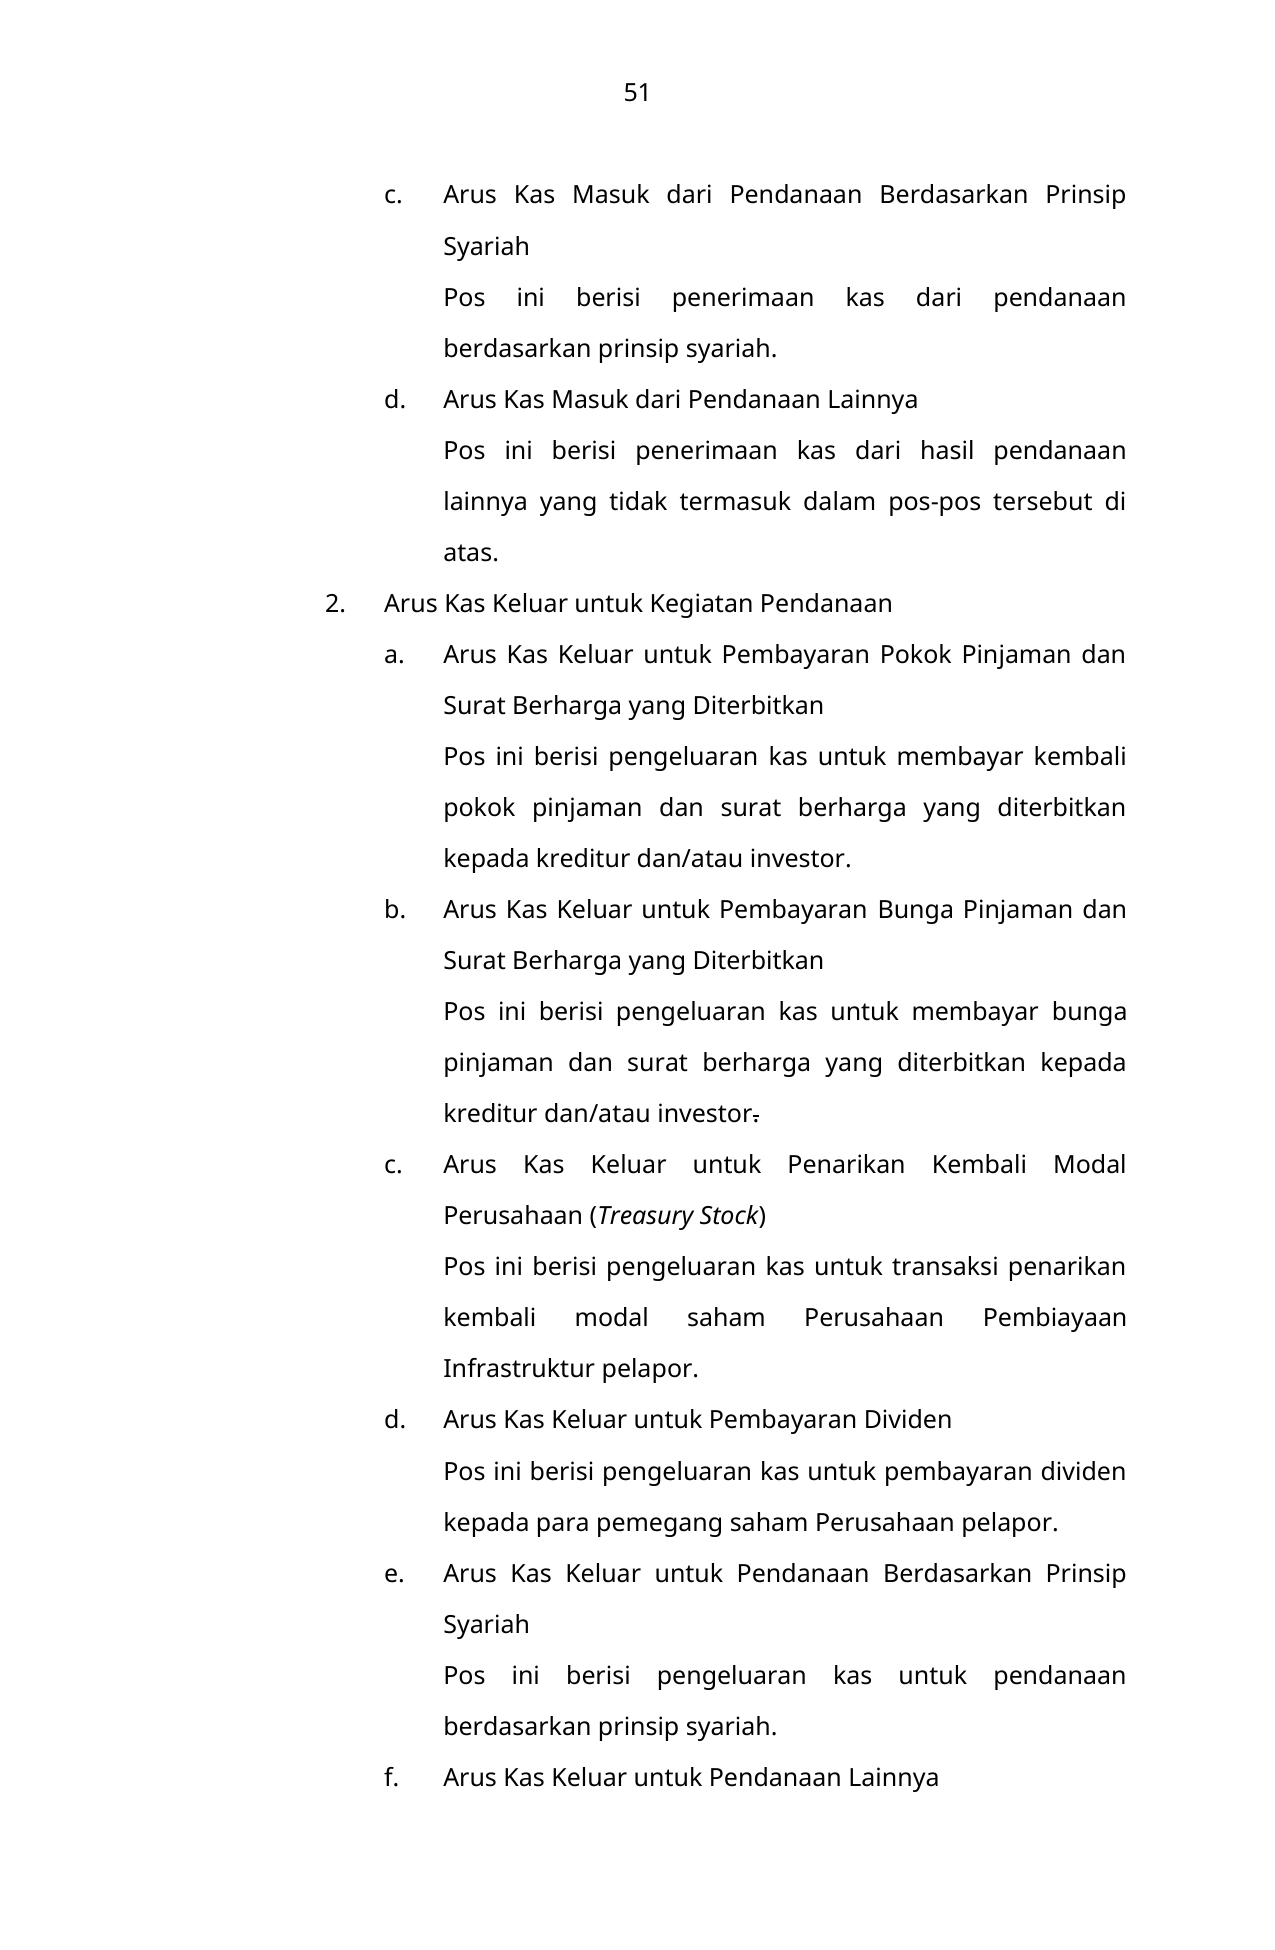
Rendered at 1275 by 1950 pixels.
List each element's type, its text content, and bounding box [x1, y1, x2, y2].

subtitle Pos ini berisi pengeluaran kas untuk pendanaan berdasarkan prinsip syariah. [443, 1657, 1127, 1742]
subtitle Arus Kas Keluar untuk Pembayaran Dividen [384, 1402, 1127, 1436]
subtitle Pos ini berisi pengeluaran kas untuk pembayaran dividen kepada para pemegang saham Perusahaan pelapor. [443, 1453, 1127, 1538]
subtitle Arus Kas Masuk dari Pendanaan Berdasarkan Prinsip Syariah [384, 177, 1127, 262]
subtitle Pos ini berisi pengeluaran kas untuk membayar bunga pinjaman dan surat berharga yang diterbitkan kepada kreditur dan/atau investor. [443, 994, 1127, 1130]
subtitle Pos ini berisi pengeluaran kas untuk membayar kembali pokok pinjaman dan surat berharga yang diterbitkan kepada kreditur dan/atau investor. [443, 739, 1127, 875]
subtitle Arus Kas Keluar untuk Penarikan Kembali Modal Perusahaan (Treasury Stock) [384, 1147, 1127, 1232]
subtitle Arus Kas Masuk dari Pendanaan Lainnya [384, 381, 1127, 415]
subtitle Arus Kas Keluar untuk Pembayaran Pokok Pinjaman dan Surat Berharga yang Diterbitkan [384, 637, 1127, 722]
text Pos ini berisi penerimaan kas dari pendanaan berdasarkan prinsip syariah. [443, 279, 1127, 364]
subtitle Pos ini berisi penerimaan kas dari hasil pendanaan lainnya yang tidak termasuk dalam pos-pos tersebut di atas. [443, 432, 1127, 568]
subtitle Arus Kas Keluar untuk Pendanaan Berdasarkan Prinsip Syariah [384, 1555, 1127, 1640]
list Arus Kas Keluar untuk Kegiatan Pendanaan [325, 586, 1127, 619]
subtitle Arus Kas Keluar untuk Pembayaran Bunga Pinjaman dan Surat Berharga yang Diterbitkan [384, 892, 1127, 977]
subtitle Arus Kas Keluar untuk Pendanaan Lainnya [384, 1759, 1127, 1793]
subtitle Pos ini berisi pengeluaran kas untuk transaksi penarikan kembali modal saham Perusahaan Pembiayaan Infrastruktur pelapor. [443, 1249, 1127, 1385]
